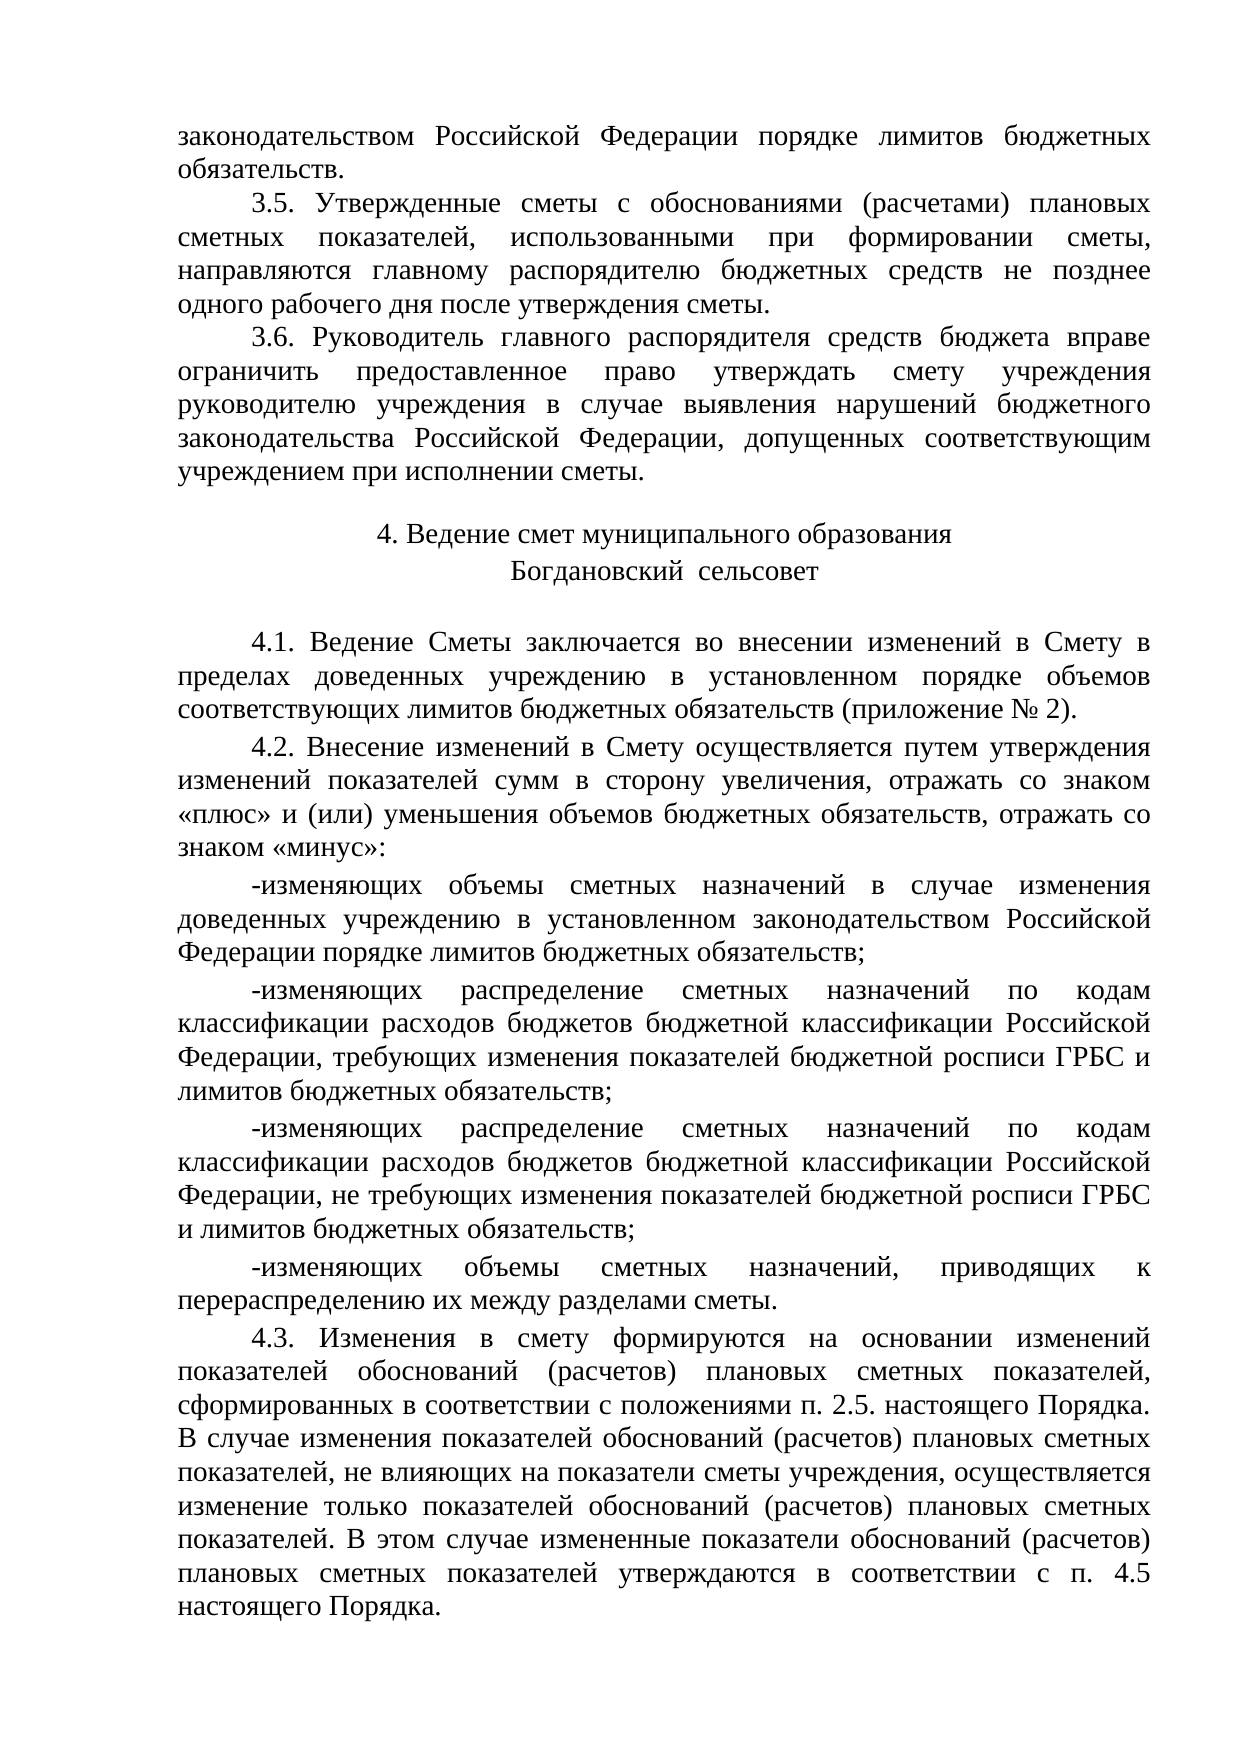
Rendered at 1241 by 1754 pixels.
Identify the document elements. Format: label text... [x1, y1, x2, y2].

text -изменяющих распределение сметных назначений по кодам классификации расходов бюджетов бюджетной классификации Российской Федерации, требующих изменения показателей бюджетной росписи ГРБС и лимитов бюджетных обязательств; [177, 972, 1152, 1106]
text 4. Ведение смет муниципального образования [177, 516, 1152, 549]
text 4.1. Ведение Сметы заключается во внесении изменений в Смету в пределах доведенных учреждению в установленном порядке объемов соответствующих лимитов бюджетных обязательств (приложение № 2). [177, 624, 1152, 725]
text 3.6. Руководитель главного распорядителя средств бюджета вправе ограничить предоставленное право утверждать смету учреждения руководителю учреждения в случае выявления нарушений бюджетного законодательства Российской Федерации, допущенных соответствующим учреждением при исполнении сметы. [177, 319, 1152, 487]
text -изменяющих объемы сметных назначений в случае изменения доведенных учреждению в установленном законодательством Российской Федерации порядке лимитов бюджетных обязательств; [177, 867, 1152, 968]
text -изменяющих объемы сметных назначений, приводящих к перераспределению их между разделами сметы. [177, 1249, 1152, 1316]
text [177, 118, 1152, 185]
text -изменяющих распределение сметных назначений по кодам классификации расходов бюджетов бюджетной классификации Российской Федерации, не требующих изменения показателей бюджетной росписи ГРБС и лимитов бюджетных обязательств; [177, 1110, 1152, 1244]
text 4.3. Изменения в смету формируются на основании изменений показателей обоснований (расчетов) плановых сметных показателей, сформированных в соответствии с положениями п. 2.5. настоящего Порядка. В случае изменения показателей обоснований (расчетов) плановых сметных показателей, не влияющих на показатели сметы учреждения, осуществляется изменение только показателей обоснований (расчетов) плановых сметных показателей. В этом случае измененные показатели обоснований (расчетов) плановых сметных показателей утверждаются в соответствии с п. 4.5 настоящего Порядка. [177, 1320, 1152, 1622]
text 4.2. Внесение изменений в Смету осуществляется путем утверждения изменений показателей сумм в сторону увеличения, отражать со знаком «плюс» и (или) уменьшения объемов бюджетных обязательств, отражать со знаком «минус»: [177, 729, 1152, 863]
text 3.5. Утвержденные сметы с обоснованиями (расчетами) плановых сметных показателей, использованными при формировании сметы, направляются главному распорядителю бюджетных средств не позднее одного рабочего дня после утверждения сметы. [177, 185, 1152, 319]
text Богдановский сельсовет [177, 553, 1152, 587]
